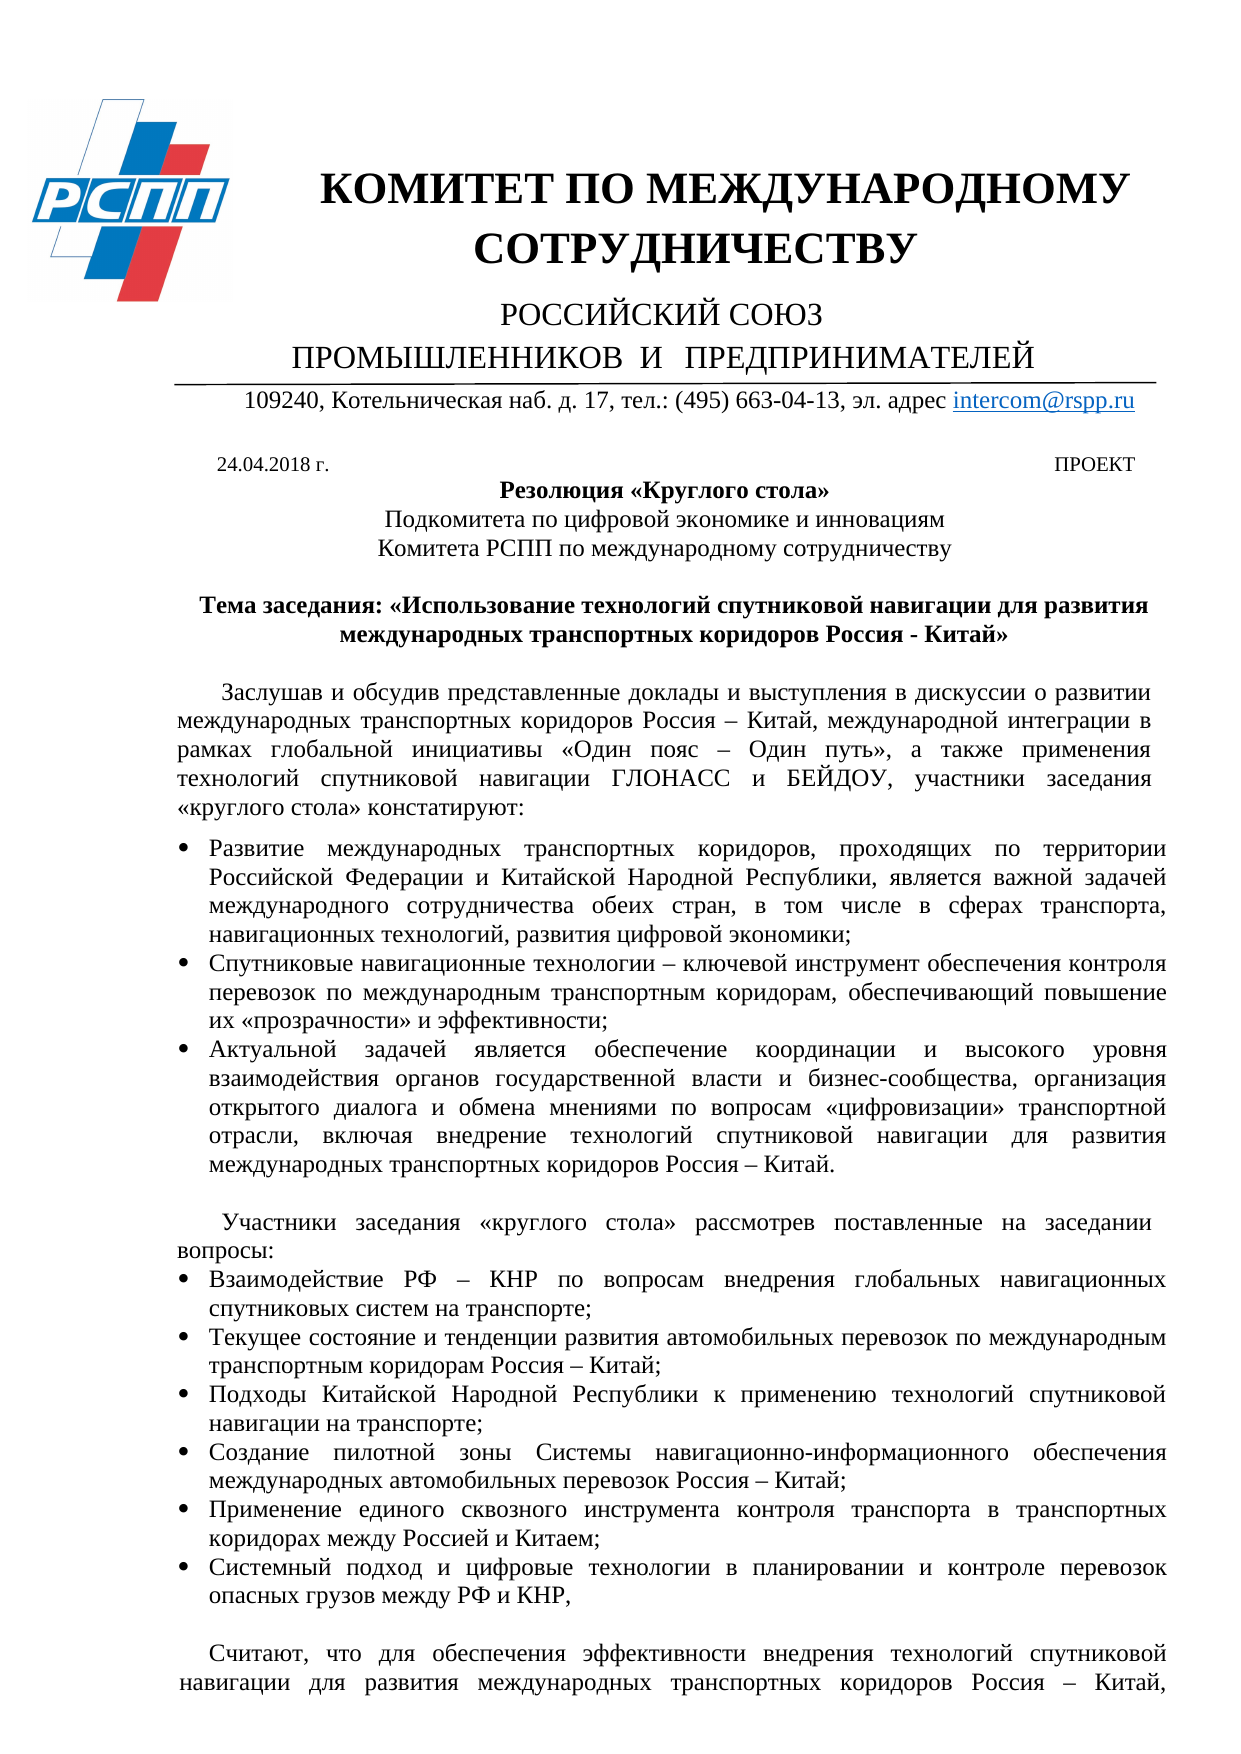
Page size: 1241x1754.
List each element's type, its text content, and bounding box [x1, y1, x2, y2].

list Подходы Китайской Народной Республики к применению технологий спутниковой навигации на транспорте; [179, 1379, 1167, 1437]
text РОССИЙСКИЙ СОЮЗ ПРОМЫШЛЕННИКОВ И ПРЕДПРИНИМАТЕЛЕЙ [291, 295, 1038, 376]
list Развитие международных транспортных коридоров, проходящих по территории Российской Федерации и Китайской Народной Республики, является важной задачей международного сотрудничества обеих стран, в том числе в сферах транспорта, навигационных технологий, развития цифровой экономики; [179, 833, 1167, 948]
text Участники заседания «круглого стола» рассмотрев поставленные на заседании вопросы: [177, 1207, 1152, 1264]
text Тема заседания: «Использование технологий спутниковой навигации для развития международных транспортных коридоров Россия - Китай» [194, 591, 1154, 648]
text КОМИТЕТ ПО МЕЖДУНАРОДНОМУ СОТРУДНИЧЕСТВУ [320, 162, 1167, 273]
list Создание пилотной зоны Системы навигационно-информационного обеспечения международных автомобильных перевозок Россия – Китай; [179, 1437, 1167, 1494]
subtitle Резолюция «Круглого стола» [377, 476, 952, 504]
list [179, 1638, 1167, 1696]
list Взаимодействие РФ – КНР по вопросам внедрения глобальных навигационных спутниковых систем на транспорте; [179, 1264, 1167, 1322]
picture [27, 99, 234, 302]
list Текущее состояние и тенденции развития автомобильных перевозок по международным транспортным коридорам Россия – Китай; [179, 1322, 1167, 1379]
text Подкомитета по цифровой экономике и инновациям Комитета РСПП по международному сотрудничеству [377, 504, 952, 562]
text 109240, Котельническая наб. д. 17, тел.: (495) 663-04-13, эл. адрес intercom@rspp.ru [244, 386, 1167, 414]
list Спутниковые навигационные технологии – ключевой инструмент обеспечения контроля перевозок по международным транспортным коридорам, обеспечивающий повышение их «прозрачности» и эффективности; [179, 948, 1167, 1034]
text 24.04.2018 г. ПРОЕКТ [217, 452, 1167, 476]
list Системный подход и цифровые технологии в планировании и контроле перевозок опасных грузов между РФ и КНР, [179, 1552, 1167, 1609]
list Актуальной задачей является обеспечение координации и высокого уровня взаимодействия органов государственной власти и бизнес-сообщества, организация открытого диалога и обмена мнениями по вопросам «цифровизации» транспортной отрасли, включая внедрение технологий спутниковой навигации для развития международных транспортных коридоров Россия – Китай. [179, 1034, 1167, 1178]
text Заслушав и обсудив представленные доклады и выступления в дискуссии о развитии международных транспортных коридоров Россия – Китай, международной интеграции в рамках глобальной инициативы «Один пояс – Один путь», а также применения технологий спутниковой навигации ГЛОНАСС и БЕЙДОУ, участники заседания «круглого стола» констатируют: [177, 677, 1152, 821]
list Применение единого сквозного инструмента контроля транспорта в транспортных коридорах между Россией и Китаем; [179, 1494, 1167, 1552]
